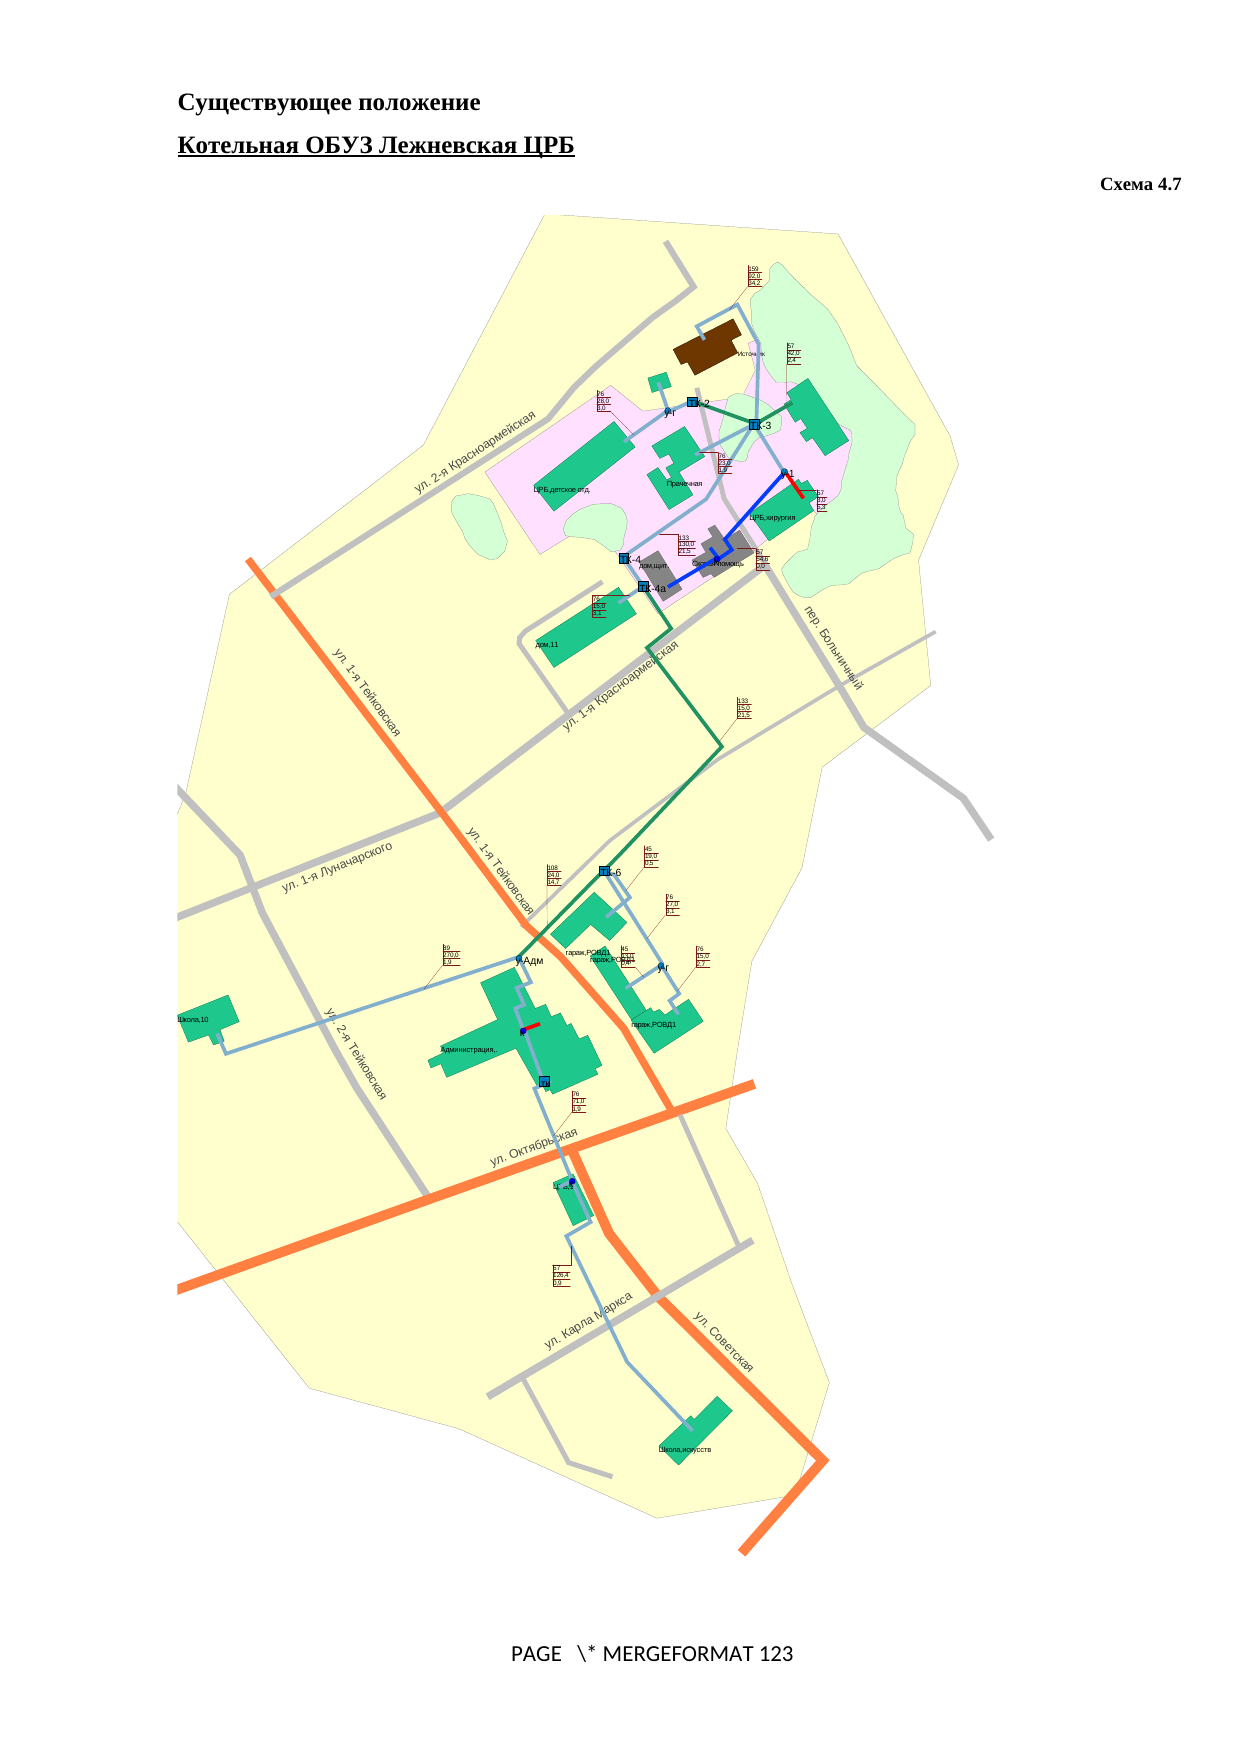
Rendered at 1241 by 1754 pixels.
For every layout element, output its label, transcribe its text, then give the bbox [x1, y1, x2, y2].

text Котельная ОБУЗ Лежневская ЦРБ [118, 130, 1181, 159]
text Существующее положение [118, 87, 1181, 116]
